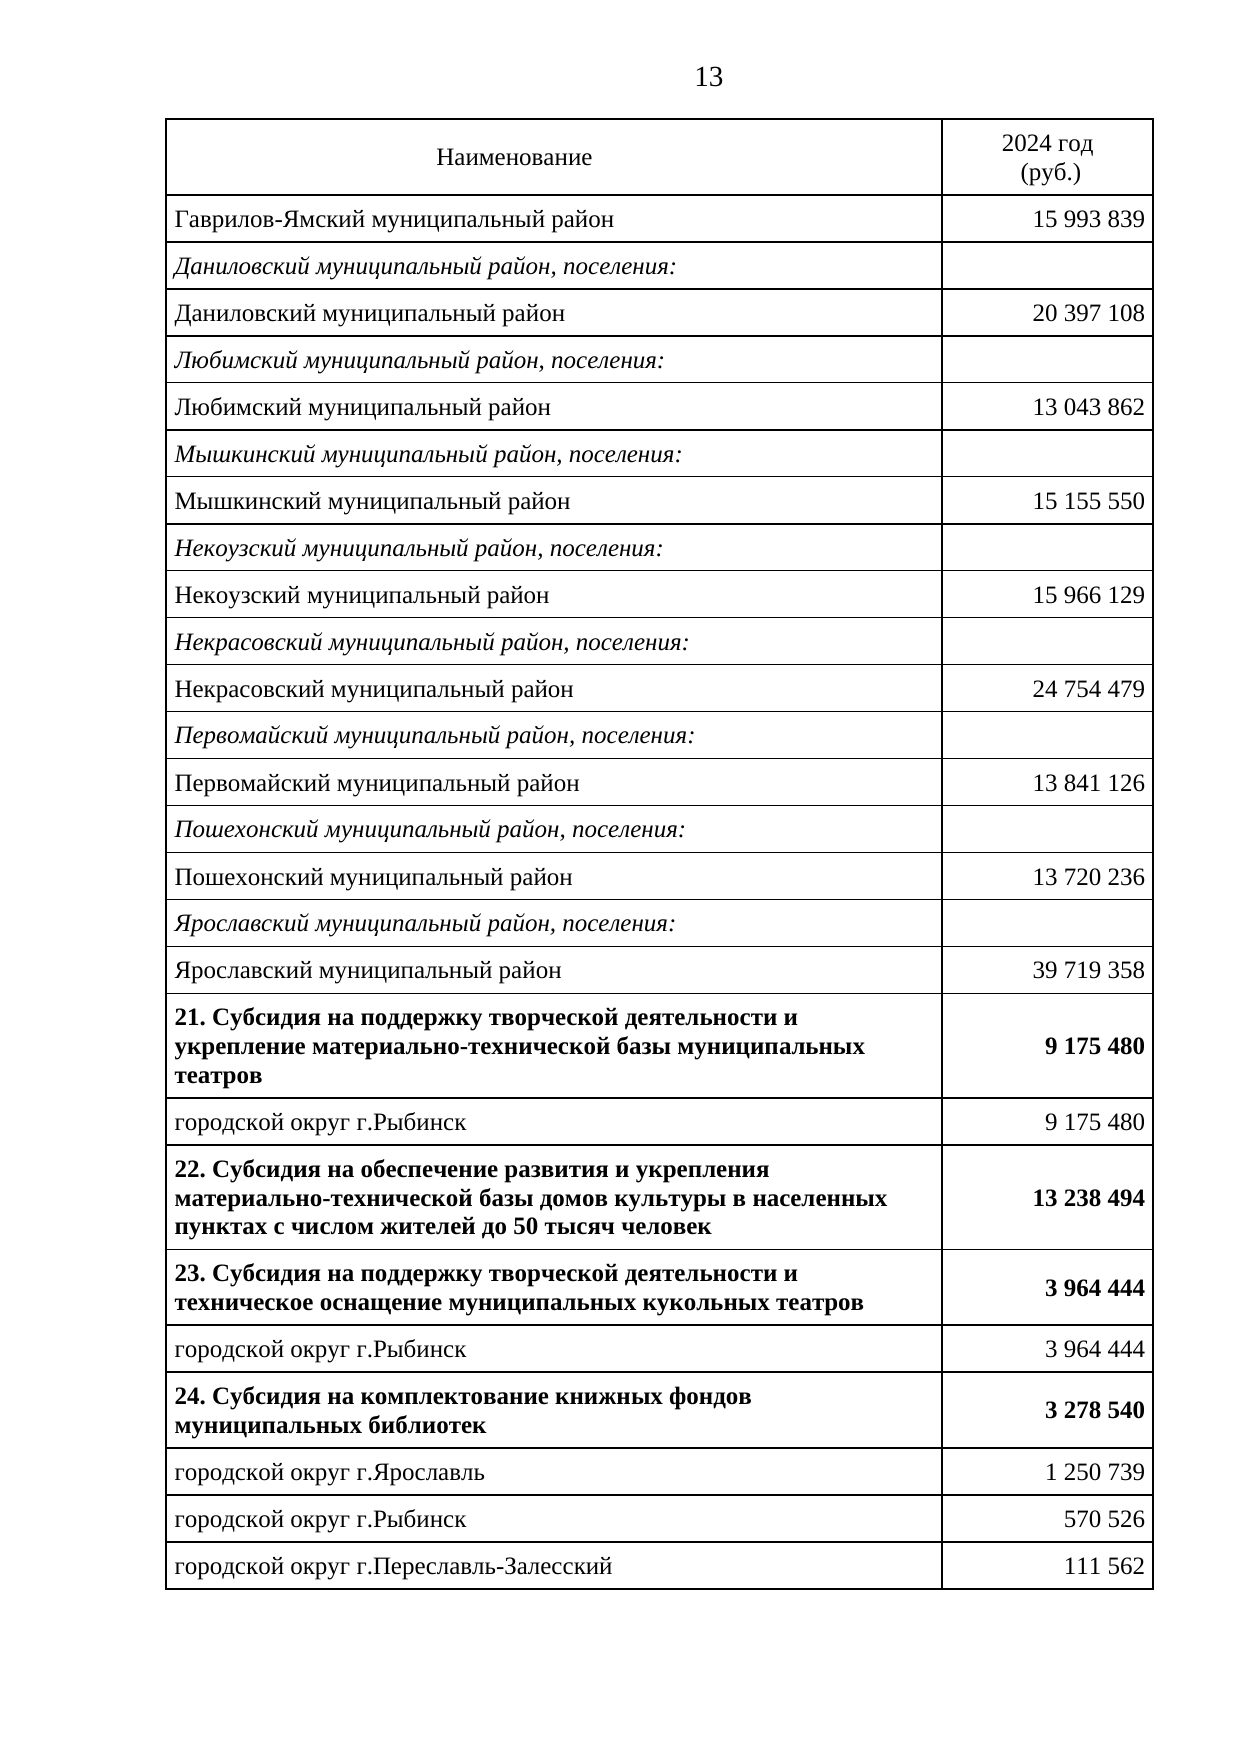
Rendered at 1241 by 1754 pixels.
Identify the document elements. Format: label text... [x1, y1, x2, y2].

table_cell городской округ г.Рыбинск [167, 1326, 941, 1371]
table_cell 3 964 444 [943, 1326, 1152, 1371]
table_cell 15 993 839 [943, 196, 1152, 241]
table_cell Любимский муниципальный район [167, 383, 941, 429]
table_cell [943, 337, 1152, 382]
table_cell Пошехонский муниципальный район, поселения: [167, 806, 941, 852]
table_cell 23. Субсидия на поддержку творческой деятельности и техническое оснащение муниципальных кукольных театров [167, 1250, 941, 1324]
table_cell Ярославский муниципальный район [167, 947, 941, 993]
table_cell Первомайский муниципальный район, поселения: [167, 712, 941, 758]
table_cell 20 397 108 [943, 290, 1152, 335]
table_cell 111 562 [943, 1543, 1152, 1588]
table_cell Любимский муниципальный район, поселения: [167, 337, 941, 382]
table_cell Ярославский муниципальный район, поселения: [167, 900, 941, 946]
table_cell 15 155 550 [943, 477, 1152, 523]
table_cell Даниловский муниципальный район [167, 290, 941, 335]
table_cell городской округ г.Переславль-Залесский [167, 1543, 941, 1588]
table_cell 15 966 129 [943, 571, 1152, 617]
table_cell 1 250 739 [943, 1449, 1152, 1494]
table_cell 24. Субсидия на комплектование книжных фондов муниципальных библиотек [167, 1373, 941, 1447]
table_cell 9 175 480 [943, 1099, 1152, 1144]
table_header [943, 120, 1152, 194]
table_cell Первомайский муниципальный район [167, 759, 941, 805]
table_cell 13 841 126 [943, 759, 1152, 805]
table_cell [943, 243, 1152, 288]
table_cell 3 964 444 [943, 1250, 1152, 1324]
table_cell [943, 431, 1152, 476]
table_cell 22. Субсидия на обеспечение развития и укрепления материально-технической базы домов культуры в населенных пунктах с числом жителей до 50 тысяч человек [167, 1146, 941, 1248]
table_cell Некоузский муниципальный район [167, 571, 941, 617]
table_cell [943, 525, 1152, 570]
table_cell 24 754 479 [943, 665, 1152, 711]
table_cell 570 526 [943, 1496, 1152, 1541]
table_cell Пошехонский муниципальный район [167, 853, 941, 899]
table_cell [943, 900, 1152, 946]
table_cell 13 238 494 [943, 1146, 1152, 1248]
table_cell 21. Субсидия на поддержку творческой деятельности и укрепление материально-технической базы муниципальных театров [167, 994, 941, 1097]
table_cell [943, 618, 1152, 664]
table_cell 13 720 236 [943, 853, 1152, 899]
table_cell 13 043 862 [943, 383, 1152, 429]
table_cell городской округ г.Рыбинск [167, 1496, 941, 1541]
table_cell Мышкинский муниципальный район, поселения: [167, 431, 941, 476]
table_cell Некрасовский муниципальный район, поселения: [167, 618, 941, 664]
table_cell [943, 712, 1152, 758]
table_cell Гаврилов-Ямский муниципальный район [167, 196, 941, 241]
table_cell Некрасовский муниципальный район [167, 665, 941, 711]
table_cell городской округ г.Ярославль [167, 1449, 941, 1494]
table_cell Даниловский муниципальный район, поселения: [167, 243, 941, 288]
table_cell [943, 806, 1152, 852]
table_header [167, 120, 941, 194]
table_cell 9 175 480 [943, 994, 1152, 1097]
table_cell Некоузский муниципальный район, поселения: [167, 525, 941, 570]
table_cell городской округ г.Рыбинск [167, 1099, 941, 1144]
table_cell 39 719 358 [943, 947, 1152, 993]
table_cell Мышкинский муниципальный район [167, 477, 941, 523]
table_cell 3 278 540 [943, 1373, 1152, 1447]
